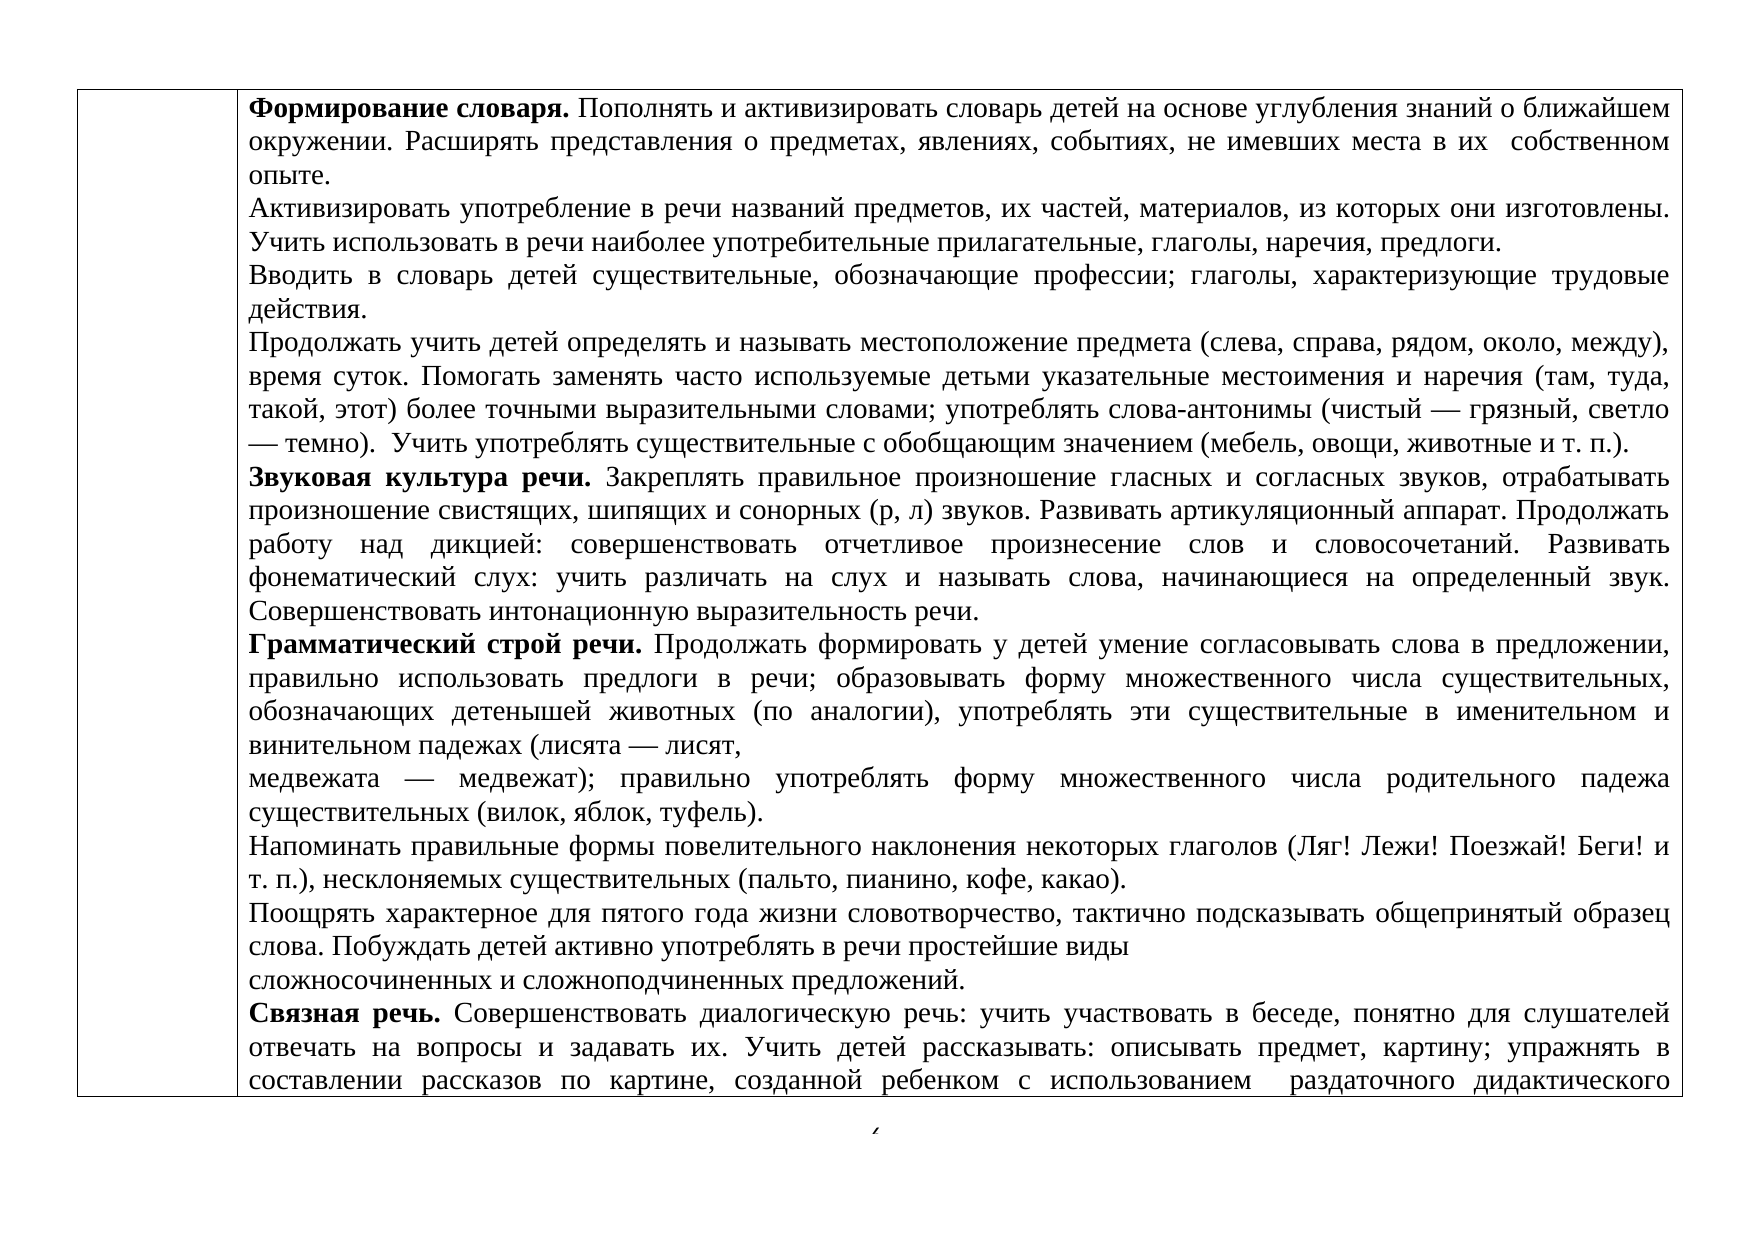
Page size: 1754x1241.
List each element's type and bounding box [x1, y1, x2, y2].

table_cell [78, 90, 237, 1096]
table_cell [238, 90, 1682, 1096]
